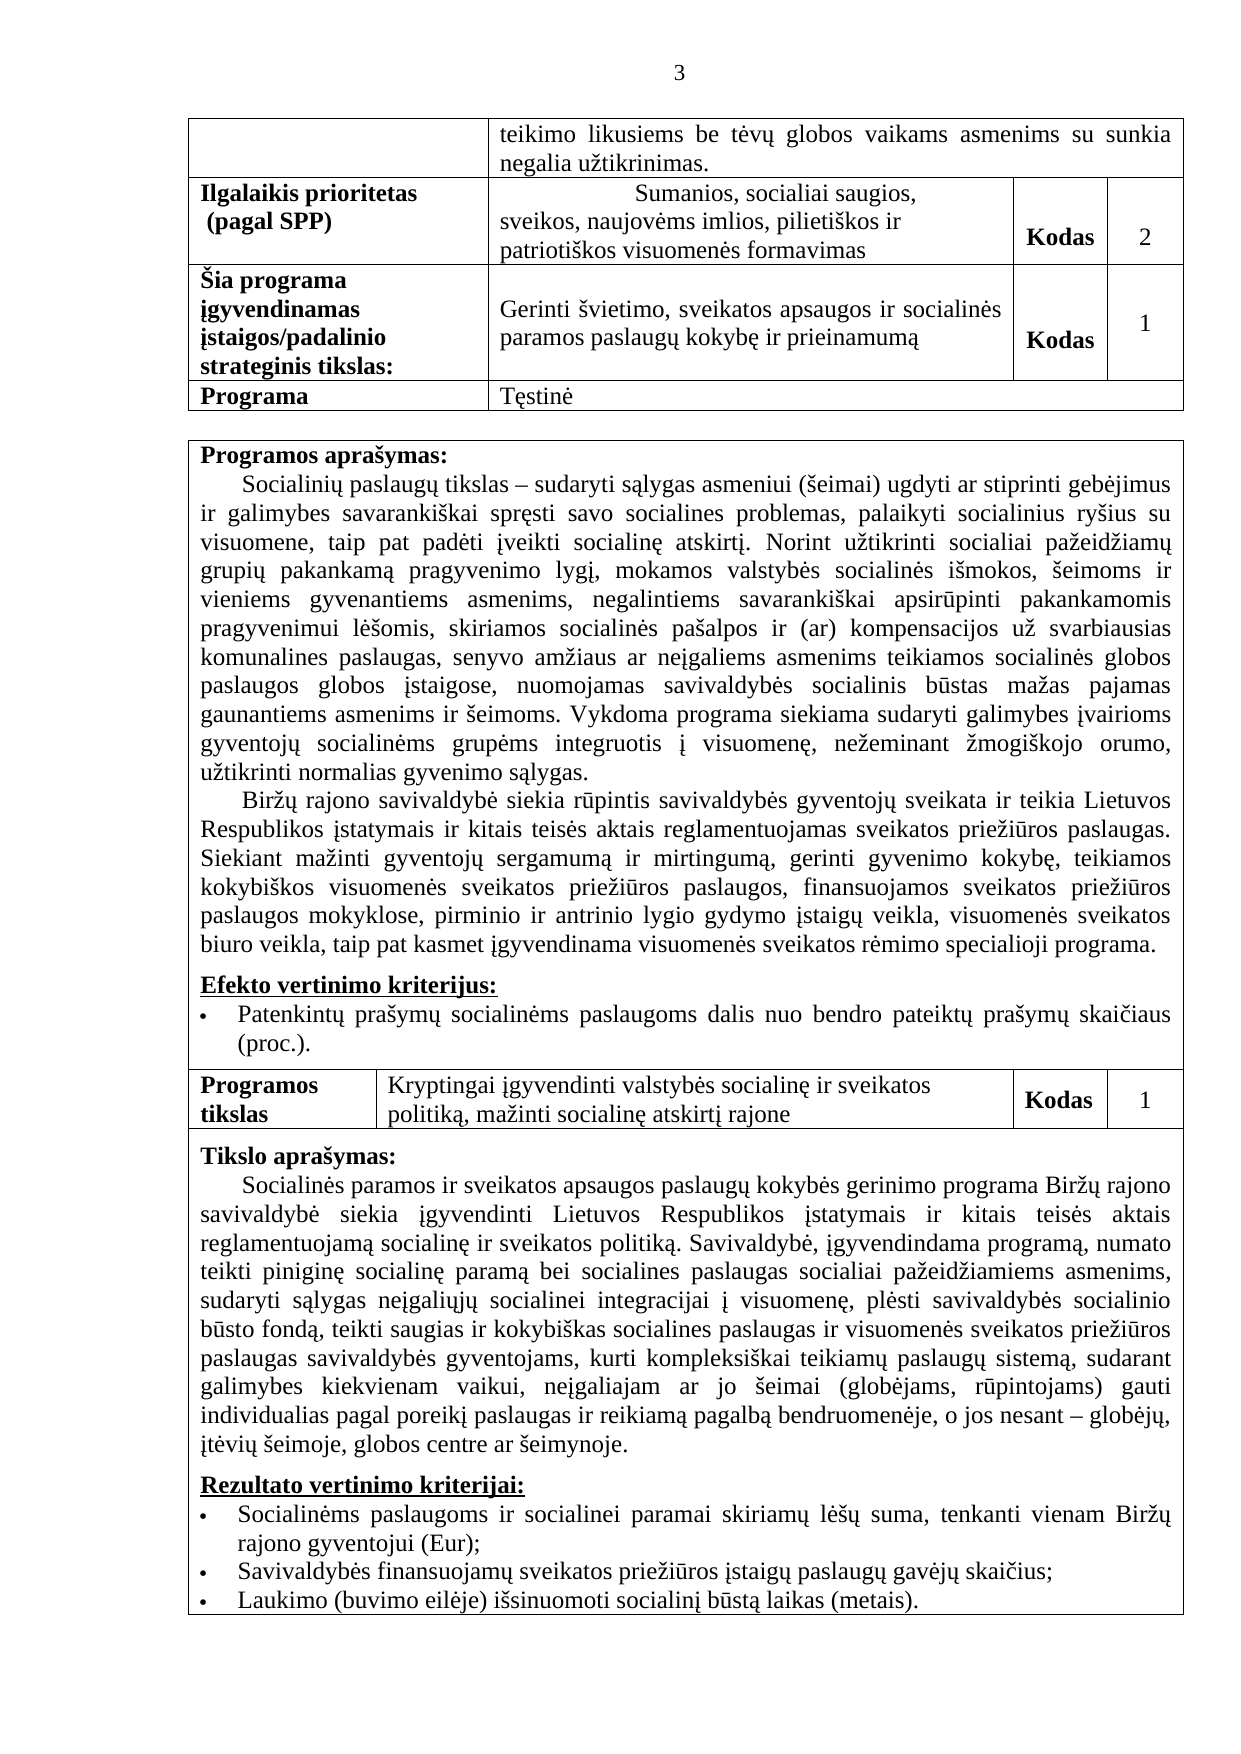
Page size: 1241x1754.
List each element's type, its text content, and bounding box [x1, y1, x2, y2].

table_cell Kodas [1014, 178, 1107, 264]
table_cell 1 [1108, 1070, 1183, 1128]
table_cell 1 [1108, 265, 1183, 380]
table_cell Kodas [1014, 1070, 1107, 1128]
table_cell Programos tikslas [189, 1070, 376, 1128]
table_header Programos aprašymas: Socialinių paslaugų tikslas – sudaryti sąlygas asmeniui (šeimai) ugdyti ar stiprinti gebėjimus ir galimybes savarankiškai spręsti savo socialines problemas, palaikyti socialinius ryšius su visuomene, taip pat padėti įveikti socialinę atskirtį. Norint užtikrinti socialiai pažeidžiamų grupių pakankamą pragyvenimo lygį, mokamos valstybės socialinės išmokos, šeimoms ir vieniems gyvenantiems asmenims, negalintiems savarankiškai apsirūpinti pakankamomis pragyvenimui lėšomis, skiriamos socialinės pašalpos ir (ar) kompensacijos už svarbiausias komunalines paslaugas, senyvo amžiaus ar neįgaliems asmenims teikiamos socialinės globos paslaugos globos įstaigose, nuomojamas savivaldybės socialinis būstas mažas pajamas gaunantiems asmenims ir šeimoms. Vykdoma programa siekiama sudaryti galimybes įvairioms gyventojų socialinėms grupėms integruotis į visuomenę, nežeminant žmogiškojo orumo, užtikrinti normalias gyvenimo sąlygas. Biržų rajono savivaldybė siekia rūpintis savivaldybės gyventojų sveikata ir teikia Lietuvos Respublikos įstatymais ir kitais teisės aktais reglamentuojamas sveikatos priežiūros paslaugas. Siekiant mažinti gyventojų sergamumą ir mirtingumą, gerinti gyvenimo kokybę, teikiamos kokybiškos visuomenės sveikatos priežiūros paslaugos, finansuojamos sveikatos priežiūros paslaugos mokyklose, pirminio ir antrinio lygio gydymo įstaigų veikla, visuomenės sveikatos biuro veikla, taip pat kasmet įgyvendinama visuomenės sveikatos rėmimo specialioji programa. Efekto vertinimo kriterijus: Patenkintų prašymų socialinėms paslaugoms dalis nuo bendro pateiktų prašymų skaičiaus (proc.). [189, 441, 1183, 1069]
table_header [489, 119, 1183, 177]
table_cell Kodas [1014, 265, 1107, 380]
table_cell Gerinti švietimo, sveikatos apsaugos ir socialinės paramos paslaugų kokybę ir prieinamumą [489, 265, 1013, 380]
table_cell Programa [189, 381, 488, 410]
table_cell Šia programa įgyvendinamas įstaigos/padalinio strateginis tikslas: [189, 265, 488, 380]
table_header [189, 119, 488, 177]
table_cell Sumanios, socialiai saugios, sveikos, naujovėms imlios, pilietiškos ir patriotiškos visuomenės formavimas [489, 178, 1013, 264]
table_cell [189, 1129, 1183, 1614]
table_cell Ilgalaikis prioritetas (pagal SPP) [189, 178, 488, 264]
table_cell Kryptingai įgyvendinti valstybės socialinę ir sveikatos politiką, mažinti socialinę atskirtį rajone [377, 1070, 1013, 1128]
table_cell 2 [1108, 178, 1183, 264]
table_cell Tęstinė [489, 381, 1183, 410]
